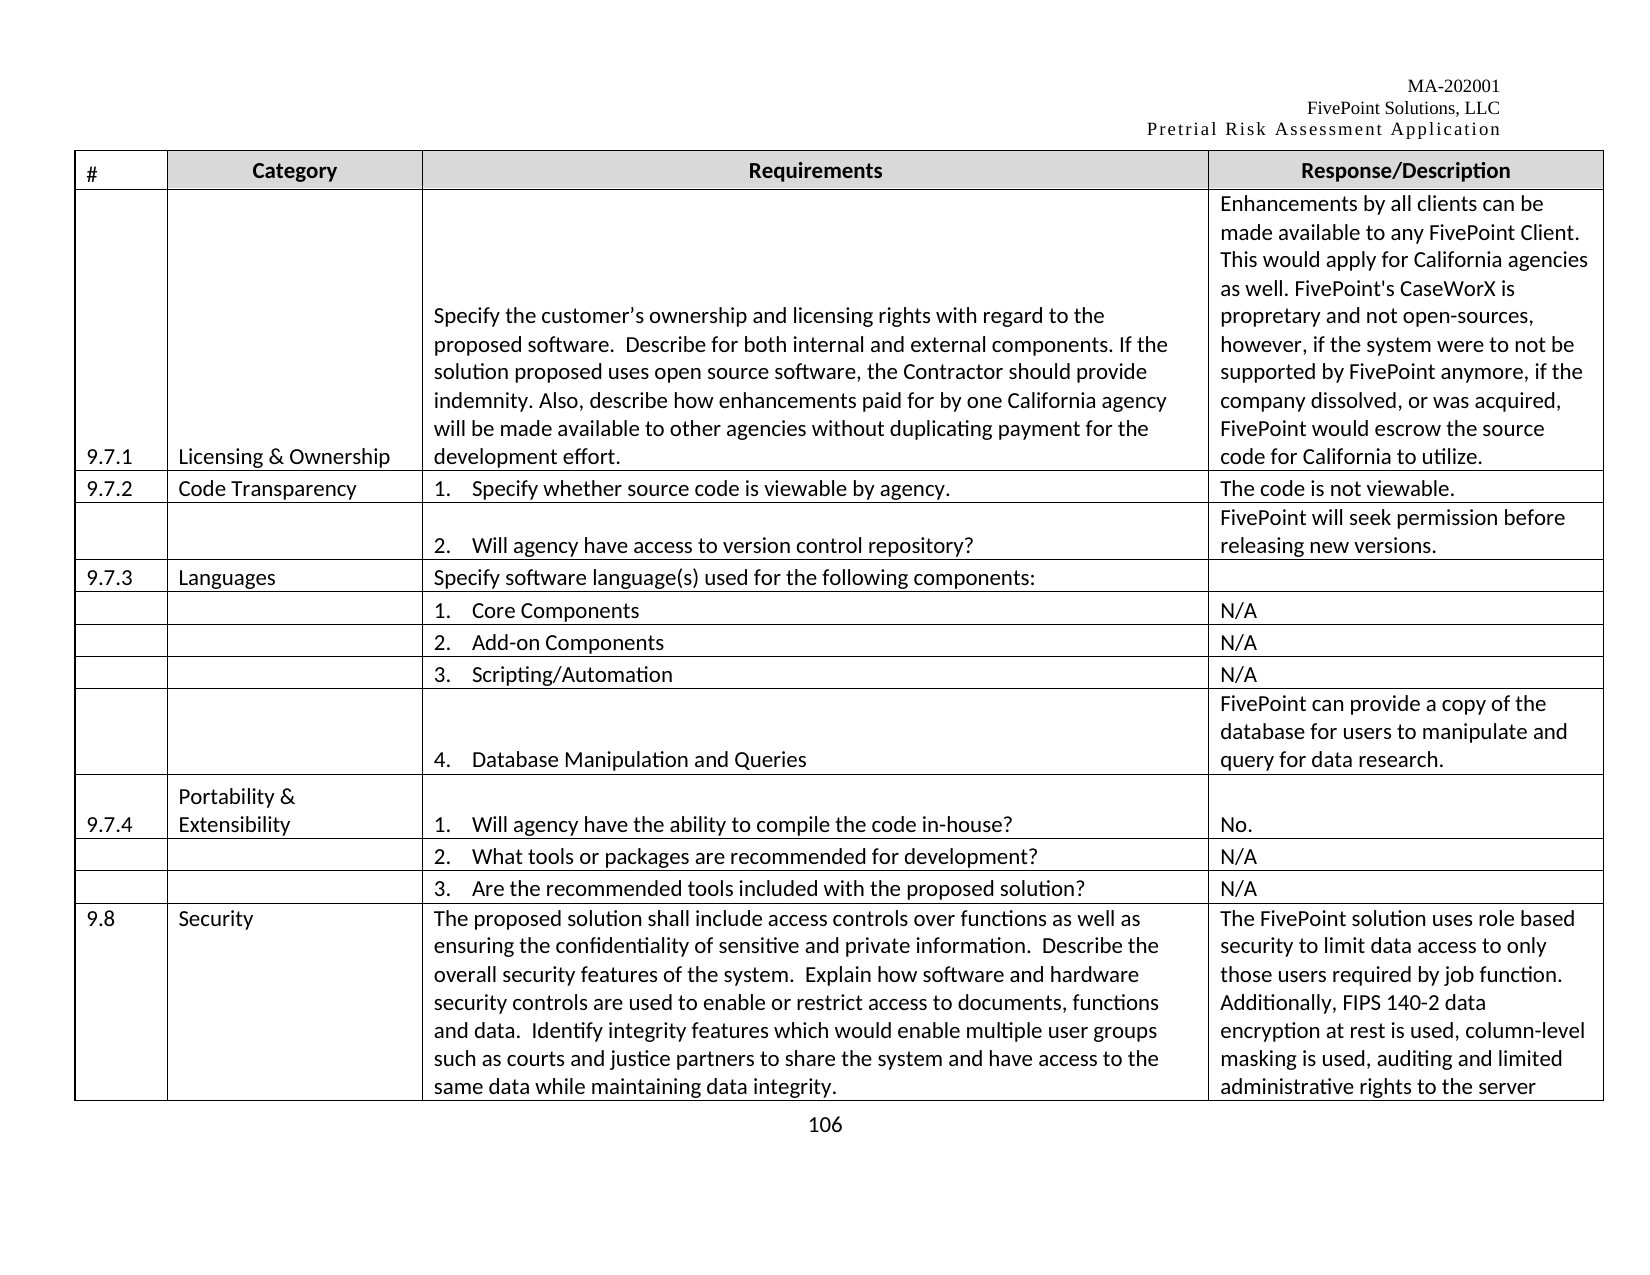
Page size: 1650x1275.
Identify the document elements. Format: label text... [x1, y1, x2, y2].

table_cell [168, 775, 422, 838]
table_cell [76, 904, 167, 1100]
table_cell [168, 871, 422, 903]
table_header # [76, 151, 167, 188]
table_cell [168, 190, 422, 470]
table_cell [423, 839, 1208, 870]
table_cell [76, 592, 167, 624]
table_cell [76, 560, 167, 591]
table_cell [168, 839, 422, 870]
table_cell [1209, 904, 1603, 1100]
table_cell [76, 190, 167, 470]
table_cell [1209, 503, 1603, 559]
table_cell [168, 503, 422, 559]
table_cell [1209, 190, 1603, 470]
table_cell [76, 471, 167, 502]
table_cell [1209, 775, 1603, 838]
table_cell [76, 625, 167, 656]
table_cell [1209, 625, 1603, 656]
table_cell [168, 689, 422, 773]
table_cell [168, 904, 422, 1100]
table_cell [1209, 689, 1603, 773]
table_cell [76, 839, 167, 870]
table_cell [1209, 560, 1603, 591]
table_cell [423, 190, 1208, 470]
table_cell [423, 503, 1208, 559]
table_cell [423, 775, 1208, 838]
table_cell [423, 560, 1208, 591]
table_header Requirements [423, 151, 1208, 188]
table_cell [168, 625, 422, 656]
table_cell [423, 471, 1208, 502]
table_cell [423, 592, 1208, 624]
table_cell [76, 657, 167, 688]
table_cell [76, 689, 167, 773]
table_header Response/Description [1209, 151, 1603, 188]
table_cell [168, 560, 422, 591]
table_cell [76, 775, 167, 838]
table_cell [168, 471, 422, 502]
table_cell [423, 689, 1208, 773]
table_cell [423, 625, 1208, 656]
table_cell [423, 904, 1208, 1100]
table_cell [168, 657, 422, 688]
table_header Category [168, 151, 422, 188]
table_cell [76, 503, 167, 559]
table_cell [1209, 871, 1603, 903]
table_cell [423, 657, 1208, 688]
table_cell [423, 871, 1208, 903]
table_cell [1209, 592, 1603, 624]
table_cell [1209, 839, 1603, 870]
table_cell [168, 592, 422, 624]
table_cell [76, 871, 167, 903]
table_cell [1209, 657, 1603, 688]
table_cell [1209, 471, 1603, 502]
